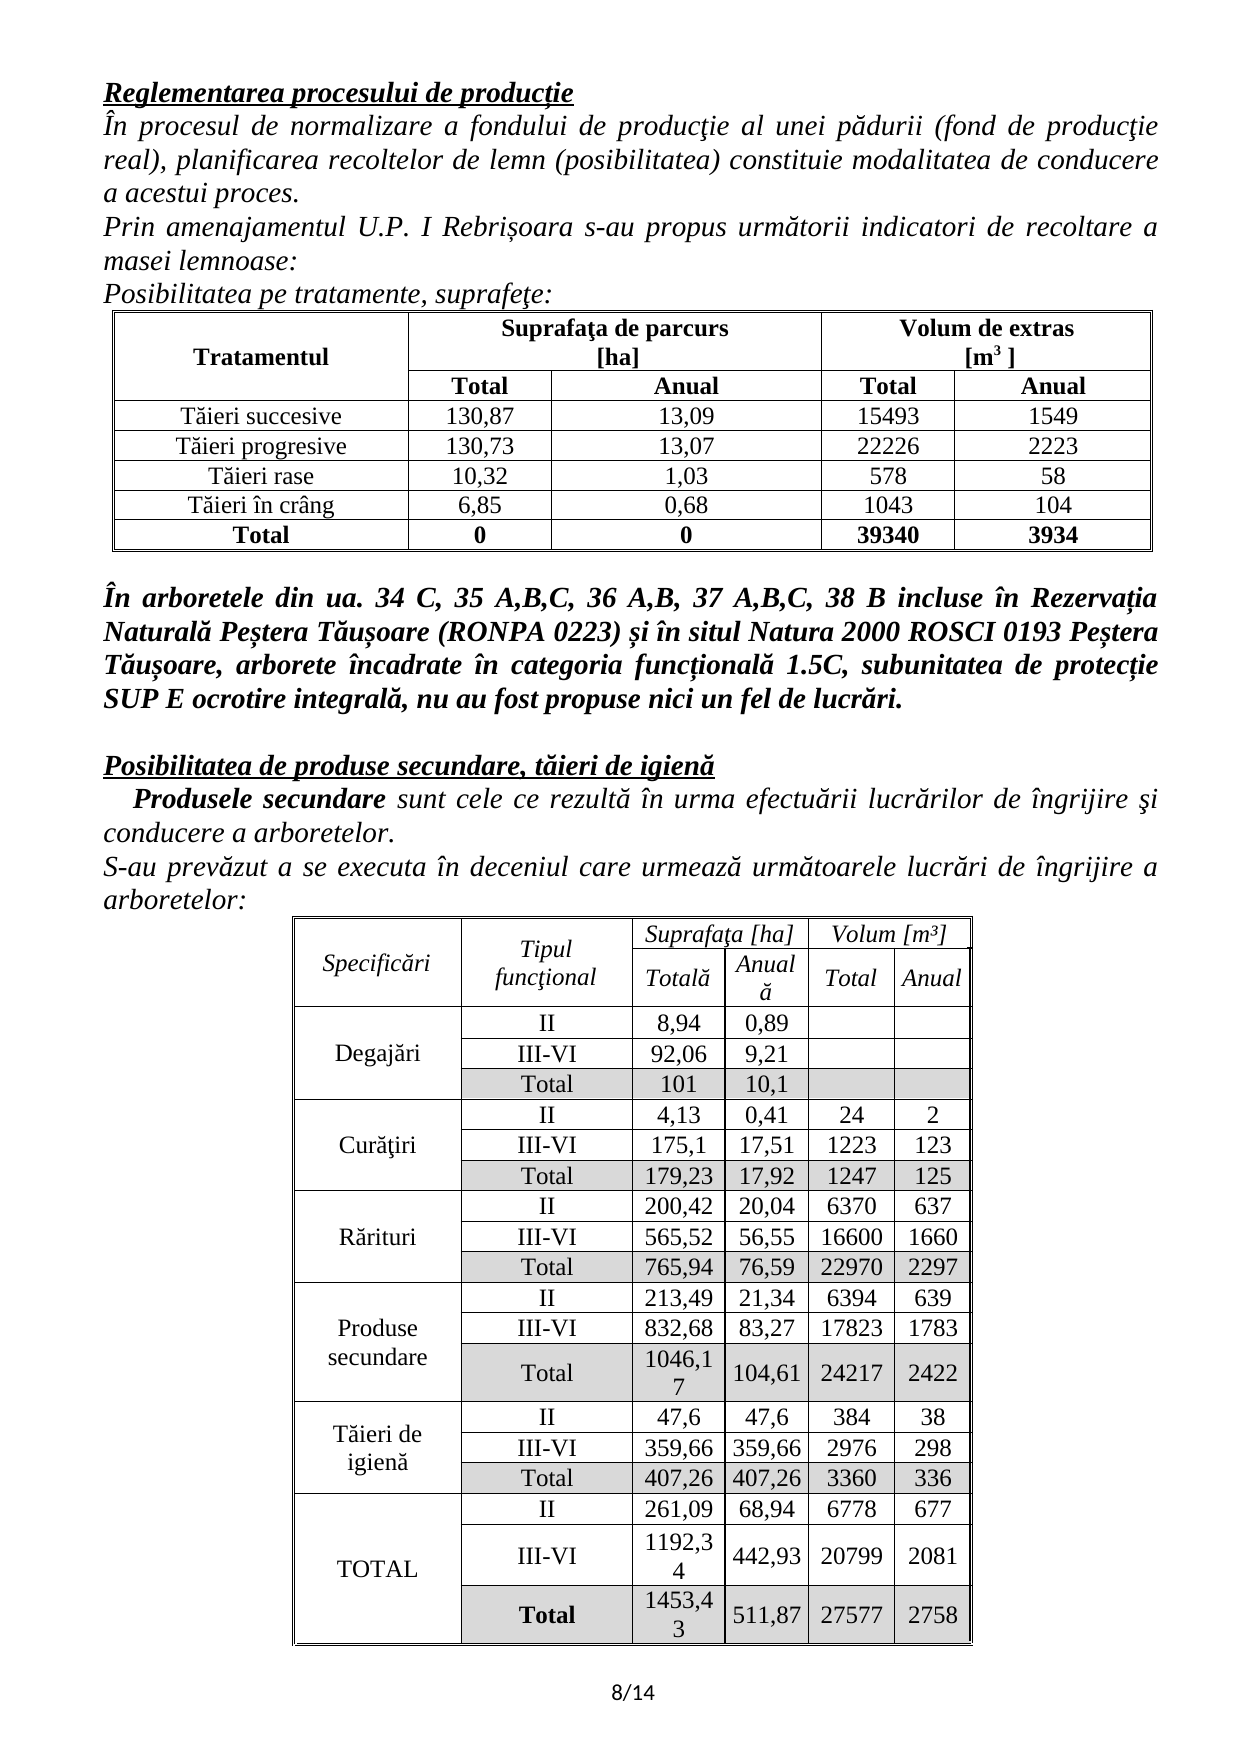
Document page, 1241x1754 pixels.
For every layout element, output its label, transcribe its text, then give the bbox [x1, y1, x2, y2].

table_header Suprafaţa [ha] [633, 919, 808, 948]
table_cell 359,66 [726, 1433, 808, 1462]
table_cell 2297 [895, 1252, 969, 1282]
table_cell 83,27 [726, 1313, 808, 1343]
text Produsele secundare sunt cele ce rezultă în urma efectuării lucrărilor de îngrijire şi conducere a arboretelor. [103, 782, 1162, 849]
table_cell [895, 1069, 969, 1098]
table_cell 13,09 [552, 401, 821, 430]
table_cell 3360 [809, 1463, 894, 1493]
table_cell [895, 1039, 969, 1068]
table_cell 76,59 [726, 1252, 808, 1282]
table_cell 2223 [955, 431, 1150, 460]
table_cell 3934 [955, 520, 1150, 549]
table_cell 125 [895, 1161, 969, 1190]
text S-au prevăzut a se executa în deceniul care urmează următoarele lucrări de îngrijire a arboretelor: [103, 849, 1162, 916]
table_cell 2 [895, 1100, 969, 1129]
table_cell 2976 [809, 1433, 894, 1462]
table_cell 2422 [895, 1344, 969, 1401]
table_cell II [462, 1402, 632, 1432]
table_cell 336 [895, 1463, 969, 1493]
table_cell 15493 [822, 401, 954, 430]
table_cell 1660 [895, 1222, 969, 1251]
table_cell 1192,34 [633, 1525, 724, 1584]
table_cell 123 [895, 1130, 969, 1159]
table_cell Totală [633, 949, 724, 1006]
table_cell 13,07 [552, 431, 821, 460]
table_cell 765,94 [633, 1252, 724, 1282]
table_cell 9,21 [726, 1039, 808, 1068]
table_cell 130,87 [409, 401, 551, 430]
table_cell 24217 [809, 1344, 894, 1401]
table_cell Tăieri succesive [115, 401, 408, 430]
table_cell 1223 [809, 1130, 894, 1159]
table_cell 1549 [955, 401, 1150, 430]
table_cell [895, 1007, 969, 1037]
table_cell 407,26 [726, 1463, 808, 1493]
table_cell 47,6 [633, 1402, 724, 1432]
table_cell 47,6 [726, 1402, 808, 1432]
table_cell 175,1 [633, 1130, 724, 1159]
table_cell 10,1 [726, 1069, 808, 1098]
table_cell III-VI [462, 1039, 632, 1068]
table_cell III-VI [462, 1433, 632, 1462]
table_cell 27577 [809, 1586, 894, 1643]
table_cell 8,94 [633, 1007, 724, 1037]
text Reglementarea procesului de producție [103, 75, 1162, 108]
table_cell 1046,17 [633, 1344, 724, 1401]
table_cell Curăţiri [295, 1100, 461, 1190]
table_cell 1453,43 [633, 1586, 724, 1643]
table_cell Tăieri progresive [115, 431, 408, 460]
table_cell 384 [809, 1402, 894, 1432]
table_cell 92,06 [633, 1039, 724, 1068]
table_header Specificări [295, 919, 461, 1006]
table_cell Tăieri de igienă [295, 1402, 461, 1493]
table_cell III-VI [462, 1222, 632, 1251]
table_cell Total [462, 1069, 632, 1098]
table_cell 16600 [809, 1222, 894, 1251]
table_cell 24 [809, 1100, 894, 1129]
table_cell 565,52 [633, 1222, 724, 1251]
table_cell 0,89 [726, 1007, 808, 1037]
table_cell Total [462, 1586, 632, 1643]
table_cell 22226 [822, 431, 954, 460]
text Posibilitatea pe tratamente, suprafeţe: [103, 276, 1162, 310]
table_cell 68,94 [726, 1494, 808, 1524]
table_cell 27,87 [552, 520, 821, 549]
table_cell 442,93 [726, 1525, 808, 1584]
table_cell Total [822, 371, 954, 400]
table_cell Anual [895, 949, 969, 1006]
table_cell Total [462, 1463, 632, 1493]
table_cell 261,09 [633, 1494, 724, 1524]
text Prin amenajamentul U.P. I Rebrișoara s-au propus următorii indicatori de recoltare a masei lemnoase: [103, 209, 1162, 276]
table_cell 200,42 [633, 1191, 724, 1221]
table_cell 1783 [895, 1313, 969, 1343]
table_cell Total [115, 520, 408, 549]
table_cell 0,41 [726, 1100, 808, 1129]
text În procesul de normalizare a fondului de producţie al unei pădurii (fond de producţie real), planificarea recoltelor de lemn (posibilitatea) constituie modalitatea de conducere a acestui proces. [103, 108, 1162, 209]
table_cell Tăieri în crâng [115, 491, 408, 519]
table_cell Total [809, 949, 894, 1006]
table_cell 2758 [895, 1586, 971, 1643]
table_header Tipul funcţional [462, 919, 632, 1006]
table_cell 17,92 [726, 1161, 808, 1190]
table_cell 4,13 [633, 1100, 724, 1129]
table_cell 104 [955, 491, 1150, 519]
table_cell II [462, 1283, 632, 1312]
table_cell 1247 [809, 1161, 894, 1190]
table_cell 56,55 [726, 1222, 808, 1251]
table_header Tratamentul [115, 313, 408, 400]
table_cell 832,68 [633, 1313, 724, 1343]
table_cell Anual [552, 371, 821, 400]
table_cell 578 [822, 461, 954, 489]
table_cell 130,73 [409, 431, 551, 460]
table_cell 1043 [822, 491, 954, 519]
table_cell II [462, 1100, 632, 1129]
table_cell 10,32 [409, 461, 551, 489]
table_cell III-VI [462, 1313, 632, 1343]
table_cell 1,03 [552, 461, 821, 489]
table_cell Rărituri [295, 1191, 461, 1282]
table_cell 39340 [822, 520, 954, 549]
table_cell TOTAL [295, 1494, 461, 1643]
table_cell 104,61 [726, 1344, 808, 1401]
table_cell 0,68 [552, 491, 821, 519]
table_cell 639 [895, 1283, 969, 1312]
table_header Suprafaţa de parcurs [ha] [409, 313, 821, 370]
table_cell [809, 1039, 894, 1068]
table_cell 20,04 [726, 1191, 808, 1221]
table_cell 407,26 [633, 1463, 724, 1493]
table_cell Total [462, 1252, 632, 1282]
table_cell Anual [955, 371, 1150, 400]
table_cell 637 [895, 1191, 969, 1221]
table_cell III-VI [462, 1525, 632, 1584]
table_cell 6778 [809, 1494, 894, 1524]
table_cell 6394 [809, 1283, 894, 1312]
table_header Volum de extras [m3 ] [822, 313, 1150, 370]
table_cell 213,49 [633, 1283, 724, 1312]
table_cell 278,77 [409, 520, 551, 549]
table_cell 511,87 [726, 1586, 808, 1643]
table_cell Total [409, 371, 551, 400]
table_cell 677 [895, 1494, 969, 1524]
table_cell 101 [633, 1069, 724, 1098]
table_cell 17,51 [726, 1130, 808, 1159]
table_cell [809, 1007, 894, 1037]
table_cell 298 [895, 1433, 969, 1462]
table_cell II [462, 1191, 632, 1221]
table_cell Degajări [295, 1007, 461, 1098]
table_cell 6370 [809, 1191, 894, 1221]
table_cell Total [462, 1161, 632, 1190]
table_cell Total [462, 1344, 632, 1401]
table_cell 179,23 [633, 1161, 724, 1190]
table_cell [809, 1069, 894, 1098]
table_cell II [462, 1007, 632, 1037]
table_cell 21,34 [726, 1283, 808, 1312]
table_cell 20799 [809, 1525, 894, 1584]
table_cell 22970 [809, 1252, 894, 1282]
table_cell 2081 [895, 1525, 969, 1584]
table_cell 38 [895, 1402, 969, 1432]
table_cell 17823 [809, 1313, 894, 1343]
text În arboretele din ua. 34 C, 35 A,B,C, 36 A,B, 37 A,B,C, 38 B incluse în Rezervația Naturală Peștera Tăușoare (RONPA 0223) și în situl Natura 2000 ROSCI 0193 Peștera Tăușoare, arborete încadrate în categoria funcțională 1.5C, subunitatea de protecție SUP E ocrotire integrală, nu au fost propuse nici un fel de lucrări. [103, 580, 1162, 714]
table_cell 58 [955, 461, 1150, 489]
table_cell 359,66 [633, 1433, 724, 1462]
text Posibilitatea de produse secundare, tăieri de igienă [103, 748, 1162, 782]
table_cell Tăieri rase [115, 461, 408, 489]
table_cell Produse secundare [295, 1283, 461, 1401]
table_cell 6,85 [409, 491, 551, 519]
table_cell III-VI [462, 1130, 632, 1159]
table_cell Anuală [726, 949, 808, 1006]
table_cell II [462, 1494, 632, 1524]
table_header Volum [m³] [809, 919, 970, 948]
